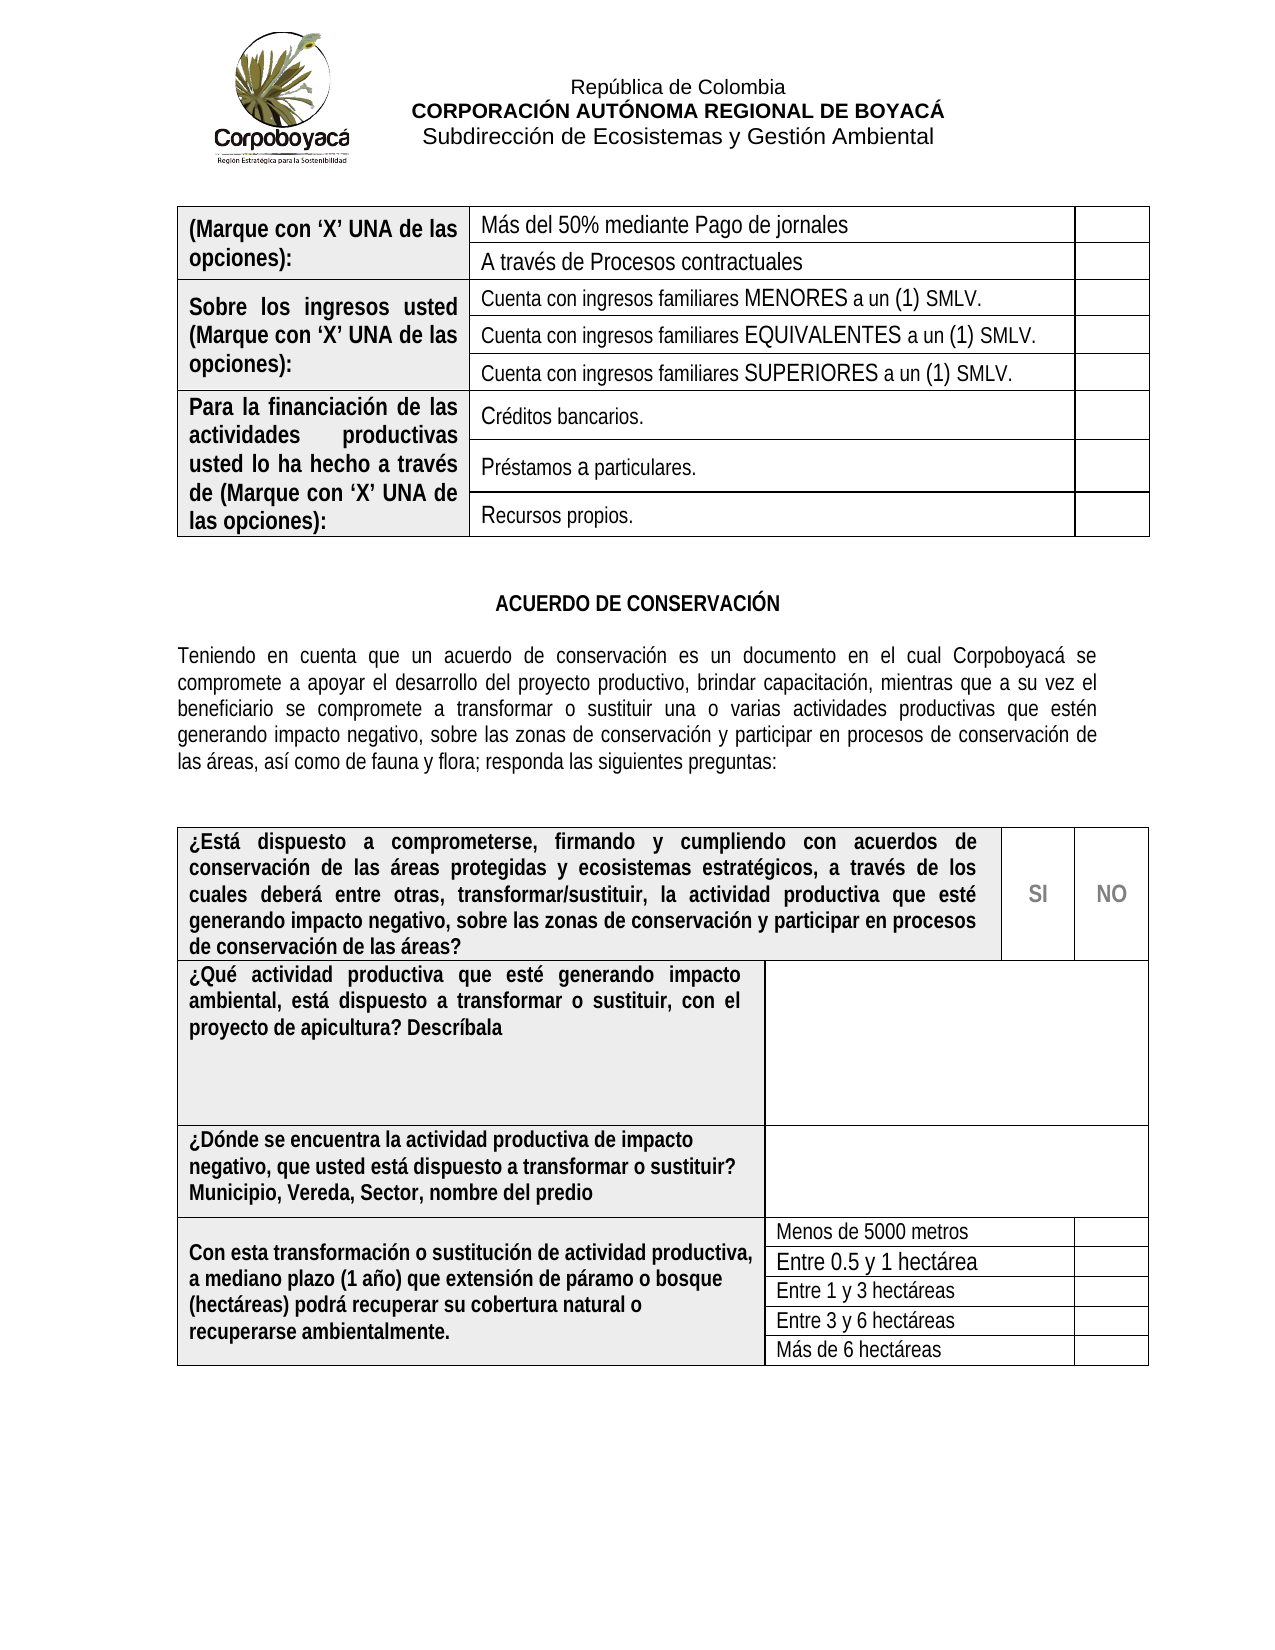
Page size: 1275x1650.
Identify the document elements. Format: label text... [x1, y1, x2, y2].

table_cell Más de 6 hectáreas [766, 1336, 1074, 1365]
table_cell Recursos propios. [470, 493, 1074, 536]
table_cell Entre 0.5 y 1 hectárea [766, 1247, 1074, 1276]
table_cell [1075, 1336, 1148, 1365]
table_cell [1076, 207, 1149, 242]
table_cell Más del 50% mediante Pago de jornales [470, 207, 1074, 242]
table_cell Entre 3 y 6 hectáreas [766, 1307, 1074, 1335]
table_cell Sobre los ingresos usted (Marque con ‘X’ UNA de las opciones): [178, 280, 469, 389]
table_cell [1075, 1247, 1148, 1276]
table_cell Cuenta con ingresos familiares SUPERIORES a un (1) SMLV. [470, 354, 1074, 389]
table_cell [1075, 1307, 1148, 1335]
table_cell ¿Qué actividad productiva que esté generando impacto ambiental, está dispuesto a transformar o sustituir, con el proyecto de apicultura? Descríbala [178, 961, 764, 1125]
table_cell [1075, 1218, 1148, 1246]
table_header NO [1075, 828, 1148, 960]
table_cell [1076, 280, 1149, 315]
table_cell La mano de obra es (Marque con ‘X’ UNA de las opciones): [178, 207, 469, 279]
table_cell [1076, 391, 1149, 439]
text ACUERDO DE CONSERVACIÓN [177, 590, 1098, 616]
table_cell Con esta transformación o sustitución de actividad productiva, a mediano plazo (1 año) que extensión de páramo o bosque (hectáreas) podrá recuperar su cobertura natural o recuperarse ambientalmente. [178, 1218, 764, 1365]
table_cell [1076, 493, 1149, 536]
picture [214, 32, 350, 164]
table_cell [1076, 243, 1149, 279]
table_header SI [1002, 828, 1074, 960]
table_cell Cuenta con ingresos familiares EQUIVALENTES a un (1) SMLV. [470, 316, 1074, 353]
text Teniendo en cuenta que un acuerdo de conservación es un documento en el cual Corpoboyacá se compromete a apoyar el desarrollo del proyecto productivo, brindar capacitación, mientras que a su vez el beneficiario se compromete a transformar o sustituir una o varias actividades productivas que estén generando impacto negativo, sobre las zonas de conservación y participar en procesos de conservación de las áreas, así como de fauna y flora; responda las siguientes preguntas: [177, 642, 1098, 774]
table_cell [1075, 1277, 1148, 1306]
table_cell [766, 1126, 1148, 1217]
table_cell Créditos bancarios. [470, 391, 1074, 439]
table_cell Préstamos a particulares. [470, 440, 1074, 491]
table_cell [1076, 316, 1149, 353]
table_cell Menos de 5000 metros [766, 1218, 1074, 1246]
table_cell [766, 961, 1148, 1125]
table_cell [1076, 440, 1149, 491]
table_cell Entre 1 y 3 hectáreas [766, 1277, 1074, 1306]
table_cell A través de Procesos contractuales [470, 243, 1074, 279]
table_cell [1076, 354, 1149, 389]
table_header ¿Está dispuesto a comprometerse, firmando y cumpliendo con acuerdos de conservación de las áreas protegidas y ecosistemas estratégicos, a través de los cuales deberá entre otras, transformar/sustituir, la actividad productiva que esté generando impacto negativo, sobre las zonas de conservación y participar en procesos de conservación de las áreas? [178, 828, 1001, 960]
table_cell ¿Dónde se encuentra la actividad productiva de impacto negativo, que usted está dispuesto a transformar o sustituir? Municipio, Vereda, Sector, nombre del predio [178, 1126, 764, 1217]
table_cell Cuenta con ingresos familiares MENORES a un (1) SMLV. [470, 280, 1074, 315]
table_cell Para la financiación de las actividades productivas usted lo ha hecho a través de (Marque con ‘X’ UNA de las opciones): [178, 391, 469, 536]
